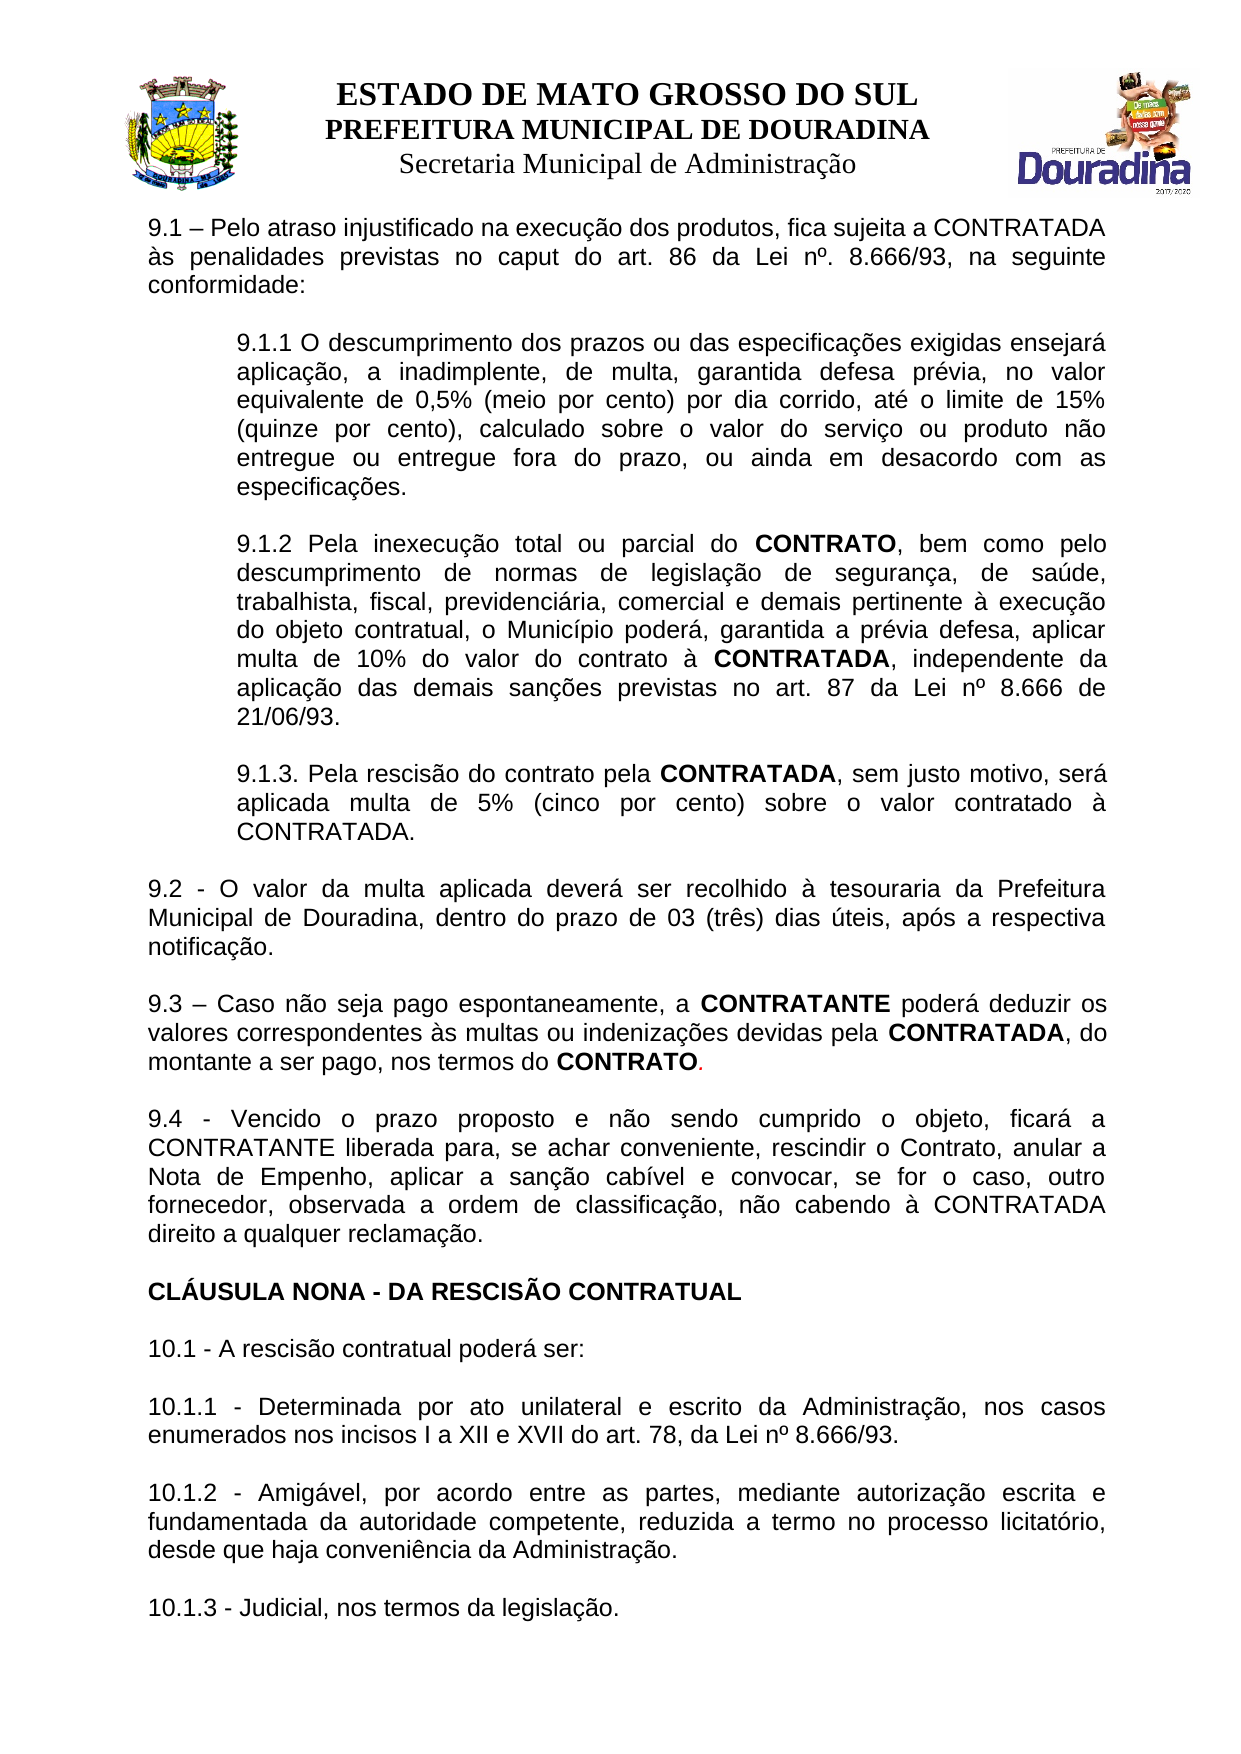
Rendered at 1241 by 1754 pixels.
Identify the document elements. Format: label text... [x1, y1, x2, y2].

text 9.3 – Caso não seja pago espontaneamente, a CONTRATANTE poderá deduzir os valores correspondentes às multas ou indenizações devidas pela CONTRATADA, do montante a ser pago, nos termos do CONTRATO. [148, 989, 1107, 1075]
text 9.2 - O valor da multa aplicada deverá ser recolhido à tesouraria da Prefeitura Municipal de Douradina, dentro do prazo de 03 (três) dias úteis, após a respectiva notificação. [148, 874, 1107, 960]
text 9.4 - Vencido o prazo proposto e não sendo cumprido o objeto, ficará a CONTRATANTE liberada para, se achar conveniente, rescindir o Contrato, anular a Nota de Empenho, aplicar a sanção cabível e convocar, se for o caso, outro fornecedor, observada a ordem de classificação, não cabendo à CONTRATADA direito a qualquer reclamação. [148, 1104, 1107, 1248]
text CLÁUSULA NONA - DA RESCISÃO CONTRATUAL [148, 1277, 1107, 1305]
text 9.1.3. Pela rescisão do contrato pela CONTRATADA, sem justo motivo, será aplicada multa de 5% (cinco por cento) sobre o valor contratado à CONTRATADA. [236, 759, 1107, 845]
text 9.1.1 O descumprimento dos prazos ou das especificações exigidas ensejará aplicação, a inadimplente, de multa, garantida defesa prévia, no valor equivalente de 0,5% (meio por cento) por dia corrido, até o limite de 15% (quinze por cento), calculado sobre o valor do serviço ou produto não entregue ou entregue fora do prazo, ou ainda em desacordo com as especificações. [236, 328, 1107, 500]
picture [1007, 68, 1201, 198]
text 10.1 - A rescisão contratual poderá ser: [148, 1334, 1107, 1363]
text 9.1 – Pelo atraso injustificado na execução dos produtos, fica sujeita a CONTRATADA às penalidades previstas no caput do art. 86 da Lei nº. 8.666/93, na seguinte conformidade: [148, 213, 1107, 299]
picture [115, 63, 247, 201]
text 10.1.3 - Judicial, nos termos da legislação. [148, 1593, 1107, 1622]
text 10.1.2 - Amigável, por acordo entre as partes, mediante autorização escrita e fundamentada da autoridade competente, reduzida a termo no processo licitatório, desde que haja conveniência da Administração. [148, 1478, 1107, 1564]
text 9.1.2 Pela inexecução total ou parcial do CONTRATO, bem como pelo descumprimento de normas de legislação de segurança, de saúde, trabalhista, fiscal, previdenciária, comercial e demais pertinente à execução do objeto contratual, o Município poderá, garantida a prévia defesa, aplicar multa de 10% do valor do contrato à CONTRATADA, independente da aplicação das demais sanções previstas no art. 87 da Lei nº 8.666 de 21/06/93. [236, 529, 1107, 730]
text 10.1.1 - Determinada por ato unilateral e escrito da Administração, nos casos enumerados nos incisos I a XII e XVII do art. 78, da Lei nº 8.666/93. [148, 1392, 1107, 1449]
